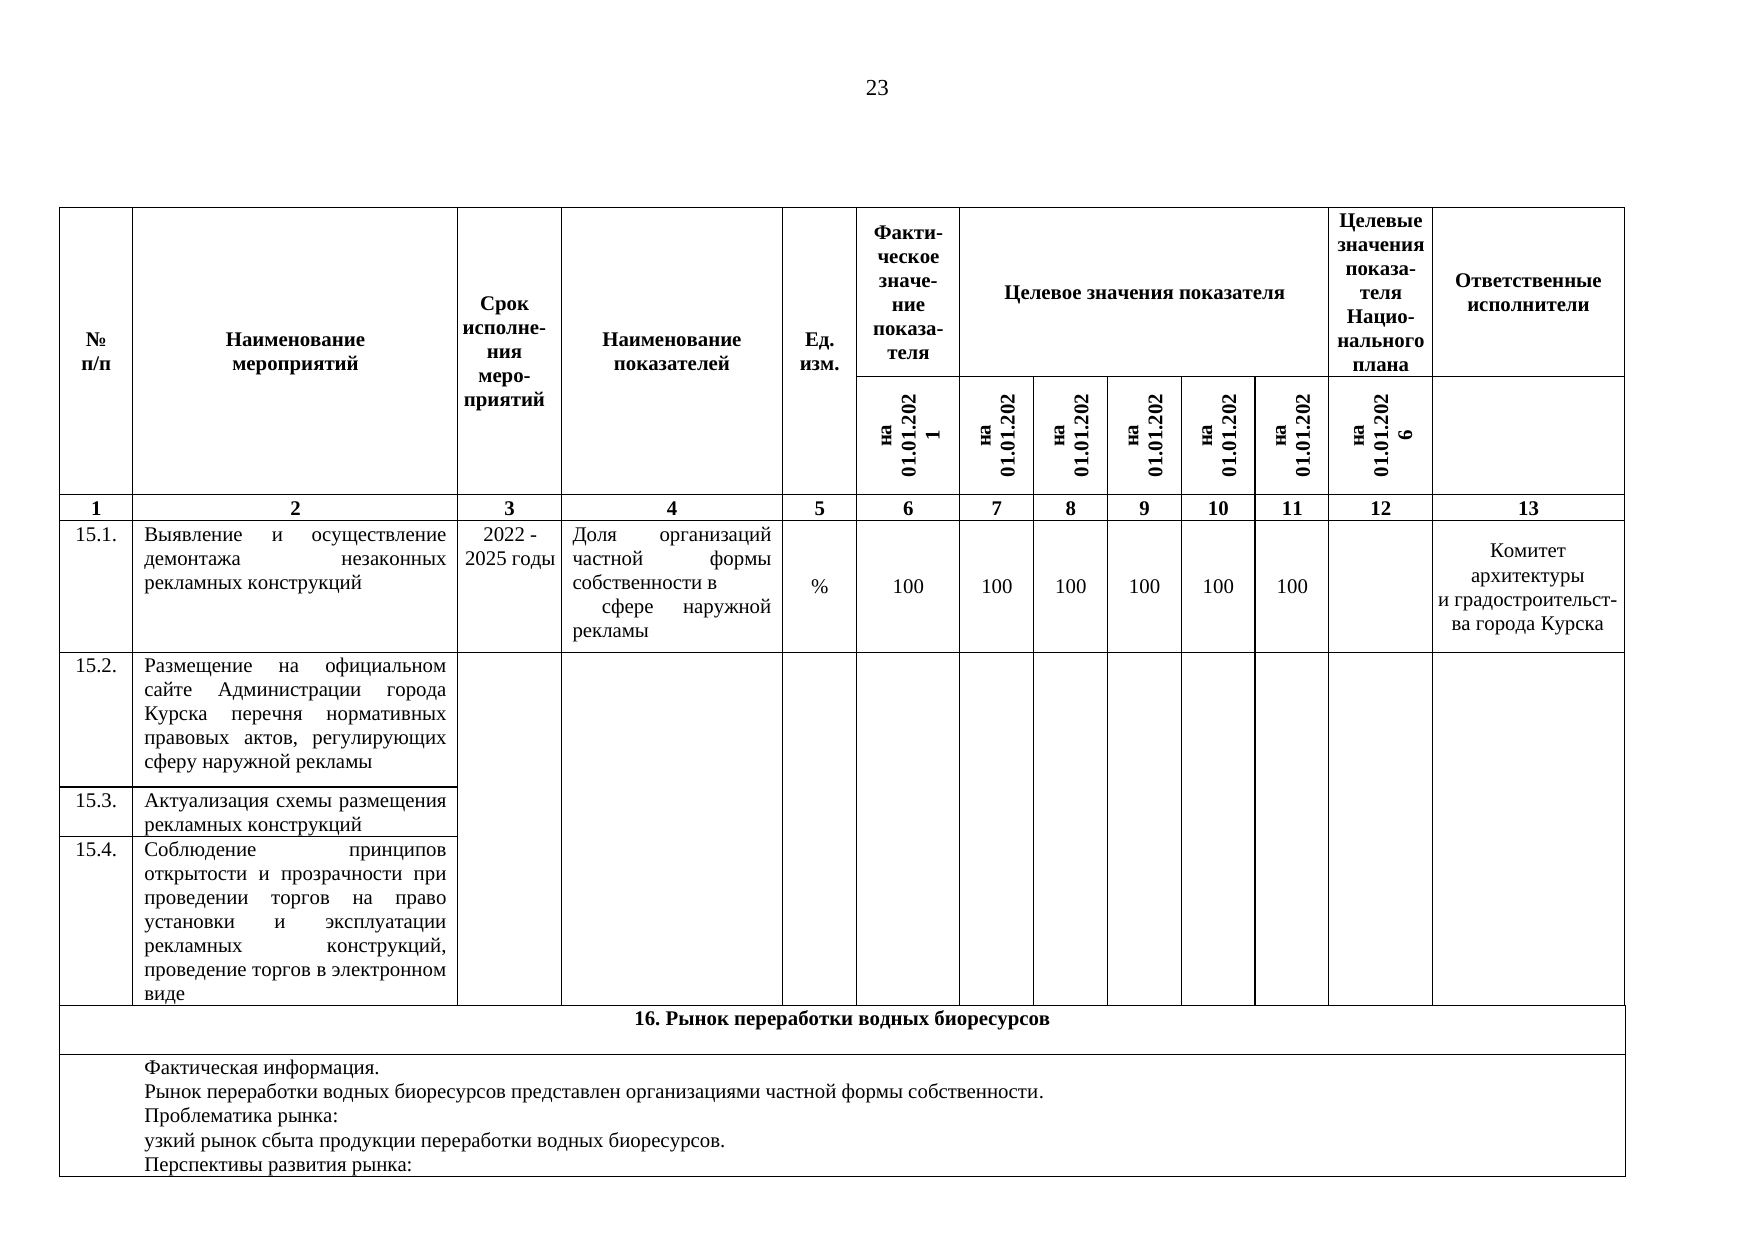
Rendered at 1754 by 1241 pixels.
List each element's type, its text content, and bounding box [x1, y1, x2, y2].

table_cell 15.4. [60, 837, 132, 1005]
table_cell на 01.01.2022 [960, 377, 1033, 494]
table_cell 15.3. [60, 788, 132, 836]
table_cell [960, 653, 1033, 1005]
table_cell на 01.01.2026 [1256, 377, 1328, 494]
table_cell Фактическая информация. Рынок переработки водных биоресурсов представлен организациями частной формы собственности. Проблематика рынка: узкий рынок сбыта продукции переработки водных биоресурсов. Перспективы развития рынка: создание условий для увеличения количества организаций частной формы собственности на рынке переработки водных биоресурсов. [60, 1055, 1625, 1176]
table_header Целевое значения показателя [960, 208, 1328, 376]
table_cell 11 [1256, 495, 1328, 520]
table_header Наименование показателей [562, 208, 782, 494]
table_cell [1433, 653, 1624, 1005]
table_cell 100 [1034, 521, 1107, 652]
table_cell [1329, 521, 1432, 652]
table_cell 9 [1108, 495, 1181, 520]
table_cell Актуализация схемы размещения рекламных конструкций [133, 788, 457, 836]
table_cell 12 [1329, 495, 1432, 520]
table_cell 13 [1433, 495, 1624, 520]
table_cell Соблюдение принципов открытости и прозрачности при проведении торгов на право установки и эксплуатации рекламных конструкций, проведение торгов в электронном виде [133, 837, 457, 1005]
table_cell на 01.01.2021 [857, 377, 959, 494]
table_cell 100 [1256, 521, 1328, 652]
table_cell 7 [960, 495, 1033, 520]
table_cell Размещение на официальном сайте Администрации города Курска перечня нормативных правовых актов, регулирующих сферу наружной рекламы [133, 653, 457, 786]
table_cell Доля организаций частной формы собственности в сфере наружной рекламы [562, 521, 782, 652]
table_cell на 01.01.2026 [1329, 377, 1432, 494]
table_cell 10 [1182, 495, 1254, 520]
table_cell 4 [562, 495, 782, 520]
table_cell 8 [1034, 495, 1107, 520]
table_cell [1329, 653, 1432, 1005]
table_cell [458, 653, 561, 1005]
table_cell [1256, 653, 1328, 1005]
table_cell [1034, 653, 1107, 1005]
table_cell [562, 653, 782, 1005]
table_cell 1 [60, 495, 132, 520]
table_header № п/п [60, 208, 132, 494]
table_cell [857, 653, 959, 1005]
table_cell [1108, 653, 1181, 1005]
table_cell [1182, 653, 1254, 1005]
table_cell 6 [857, 495, 959, 520]
table_cell на 01.01.2023 [1034, 377, 1107, 494]
table_header Ед. изм. [783, 208, 856, 494]
table_cell 5 [783, 495, 856, 520]
table_cell [783, 653, 856, 1005]
table_header Целевые значения показа-теля Нацио-нального плана [1329, 208, 1432, 376]
table_cell 2 [133, 495, 457, 520]
table_cell 15.1. [60, 521, 132, 652]
table_cell 3 [458, 495, 561, 520]
table_header Ответственные исполнители [1433, 208, 1624, 376]
table_cell [1433, 377, 1624, 494]
table_cell 100 [857, 521, 959, 652]
table_header Факти-ческое значе-ние показа-теля [857, 208, 959, 376]
table_cell 15.2. [60, 653, 132, 786]
table_cell Комитет архитектуры и градостроительст- ва города Курска [1433, 521, 1624, 652]
table_cell 100 [1182, 521, 1254, 652]
table_cell 100 [1108, 521, 1181, 652]
table_cell 100 [960, 521, 1033, 652]
table_cell Выявление и осуществление демонтажа незаконных рекламных конструкций [133, 521, 457, 652]
table_cell на 01.01.2024 [1108, 377, 1181, 494]
table_cell 2022 - 2025 годы [458, 521, 561, 652]
table_cell % [783, 521, 856, 652]
table_cell на 01.01.2025 [1182, 377, 1254, 494]
table_header Срок исполне-ния меро-приятий [458, 208, 561, 494]
table_cell 16. Рынок переработки водных биоресурсов [60, 1006, 1625, 1054]
table_header Наименование мероприятий [133, 208, 457, 494]
